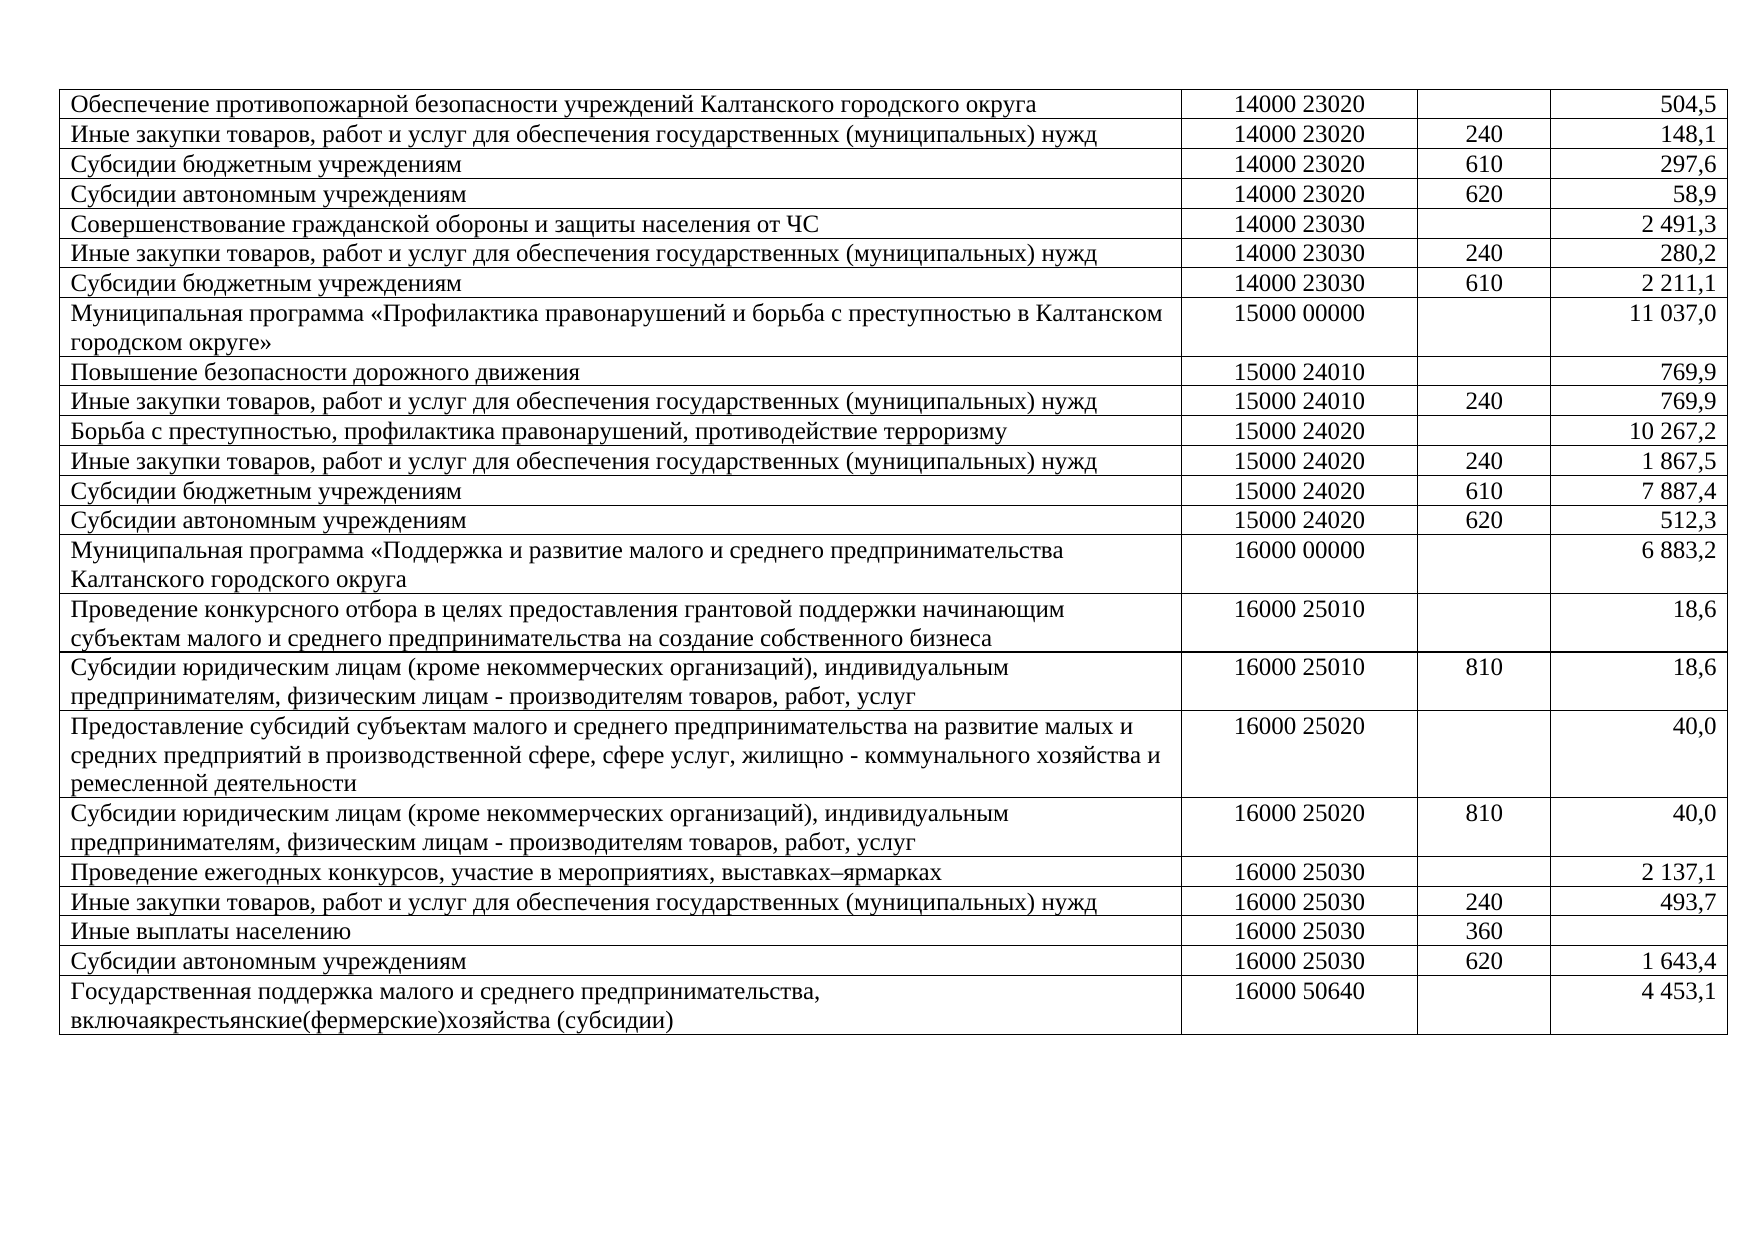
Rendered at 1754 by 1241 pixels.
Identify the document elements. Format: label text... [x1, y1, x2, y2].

table_cell 11 037,0 [1551, 298, 1727, 356]
table_cell 610 [1418, 268, 1550, 297]
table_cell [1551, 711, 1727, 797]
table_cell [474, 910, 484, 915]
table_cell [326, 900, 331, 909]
table_cell 240 [1418, 239, 1550, 267]
table_cell Субсидии автономным учреждениям [60, 506, 1181, 534]
table_cell Обеспечение противопожарной безопасности учреждений Калтанского городского округа [60, 90, 1181, 118]
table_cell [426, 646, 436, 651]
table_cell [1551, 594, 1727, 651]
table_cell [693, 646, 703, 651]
table_cell Иные закупки товаров, работ и услуг для обеспечения государственных (муниципальных) нужд [60, 386, 1181, 415]
table_cell 15000 24010 [1182, 357, 1417, 385]
table_cell 620 [1418, 506, 1550, 534]
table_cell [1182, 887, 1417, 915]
table_cell 2 491,3 [1551, 209, 1727, 237]
table_cell 15000 00000 [1182, 298, 1417, 356]
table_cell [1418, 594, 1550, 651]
table_cell Субсидии бюджетным учреждениям [60, 268, 1181, 297]
table_cell Муниципальная программа «Профилактика правонарушений и борьба с преступностью в Калтанском городском округе» [60, 298, 1181, 356]
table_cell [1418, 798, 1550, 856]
table_cell 512,3 [1551, 506, 1727, 534]
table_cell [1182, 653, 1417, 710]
table_cell 15000 24010 [1182, 386, 1417, 415]
table_cell 15000 24020 [1182, 446, 1417, 475]
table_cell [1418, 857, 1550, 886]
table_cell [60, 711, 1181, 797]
table_cell Муниципальная программа «Поддержка и развитие малого и среднего предпринимательства Калтанского городского округа [60, 535, 1181, 593]
table_cell 504,5 [1551, 90, 1727, 118]
table_cell 240 [1418, 386, 1550, 415]
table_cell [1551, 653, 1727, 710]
table_cell 14000 23020 [1182, 179, 1417, 208]
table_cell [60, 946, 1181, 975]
table_cell 14000 23020 [1182, 149, 1417, 178]
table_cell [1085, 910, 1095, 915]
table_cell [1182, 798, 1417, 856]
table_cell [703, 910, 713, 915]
table_cell 769,9 [1551, 386, 1727, 415]
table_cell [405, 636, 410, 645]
table_cell 15000 24020 [1182, 506, 1417, 534]
table_cell Борьба с преступностью, профилактика правонарушений, противодействие терроризму [60, 416, 1181, 445]
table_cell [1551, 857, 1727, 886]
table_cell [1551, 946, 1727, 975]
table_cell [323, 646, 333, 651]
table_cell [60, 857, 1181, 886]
table_cell Иные закупки товаров, работ и услуг для обеспечения государственных (муниципальных) нужд [60, 119, 1181, 148]
table_cell 15000 24020 [1182, 416, 1417, 445]
table_cell 14000 23030 [1182, 209, 1417, 237]
table_cell 14000 23030 [1182, 239, 1417, 267]
table_cell 14000 23030 [1182, 268, 1417, 297]
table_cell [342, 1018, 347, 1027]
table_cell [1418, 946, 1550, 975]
table_cell 16000 00000 [1182, 535, 1417, 593]
table_cell 240 [1418, 446, 1550, 475]
table_cell Субсидии бюджетным учреждениям [60, 476, 1181, 504]
table_cell [1418, 535, 1550, 593]
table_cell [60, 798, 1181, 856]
table_cell 297,6 [1551, 149, 1727, 178]
table_cell [1418, 209, 1550, 237]
table_cell [1418, 357, 1550, 385]
table_cell 240 [1418, 119, 1550, 148]
table_cell [1418, 90, 1550, 118]
table_cell 280,2 [1551, 239, 1727, 267]
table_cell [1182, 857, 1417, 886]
table_cell 610 [1418, 149, 1550, 178]
table_cell 1 867,5 [1551, 446, 1727, 475]
table_cell 769,9 [1551, 357, 1727, 385]
table_cell [1418, 298, 1550, 356]
table_cell 14000 23020 [1182, 119, 1417, 148]
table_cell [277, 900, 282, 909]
table_cell Иные закупки товаров, работ и услуг для обеспечения государственных (муниципальных) нужд [60, 446, 1181, 475]
table_cell 620 [1418, 179, 1550, 208]
table_cell 2 211,1 [1551, 268, 1727, 297]
table_cell 610 [1418, 476, 1550, 504]
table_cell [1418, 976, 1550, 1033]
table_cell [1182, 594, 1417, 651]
table_cell Повышение безопасности дорожного движения [60, 357, 1181, 385]
table_cell 6 883,2 [1551, 535, 1727, 593]
table_cell 148,1 [1551, 119, 1727, 148]
table_cell 58,9 [1551, 179, 1727, 208]
table_cell 7 887,4 [1551, 476, 1727, 504]
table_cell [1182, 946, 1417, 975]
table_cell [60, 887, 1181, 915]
table_cell Совершенствование гражданской обороны и защиты населения от ЧС [60, 209, 1181, 237]
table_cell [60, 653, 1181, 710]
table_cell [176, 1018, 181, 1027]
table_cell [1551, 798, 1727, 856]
table_cell 15000 24020 [1182, 476, 1417, 504]
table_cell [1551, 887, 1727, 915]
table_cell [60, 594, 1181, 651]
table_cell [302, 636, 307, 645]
table_cell 14000 23020 [1182, 90, 1417, 118]
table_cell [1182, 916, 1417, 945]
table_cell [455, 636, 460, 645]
table_cell Субсидии автономным учреждениям [60, 179, 1181, 208]
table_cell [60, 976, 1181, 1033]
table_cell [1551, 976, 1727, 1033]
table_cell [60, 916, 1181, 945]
table_cell Субсидии бюджетным учреждениям [60, 149, 1181, 178]
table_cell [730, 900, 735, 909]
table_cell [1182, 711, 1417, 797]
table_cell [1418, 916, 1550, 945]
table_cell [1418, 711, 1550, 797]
table_cell [1418, 416, 1550, 445]
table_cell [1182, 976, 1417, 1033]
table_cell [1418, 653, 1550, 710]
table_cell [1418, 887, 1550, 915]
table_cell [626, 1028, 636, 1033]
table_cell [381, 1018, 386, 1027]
table_cell Иные закупки товаров, работ и услуг для обеспечения государственных (муниципальных) нужд [60, 239, 1181, 267]
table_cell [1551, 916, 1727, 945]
table_cell 10 267,2 [1551, 416, 1727, 445]
